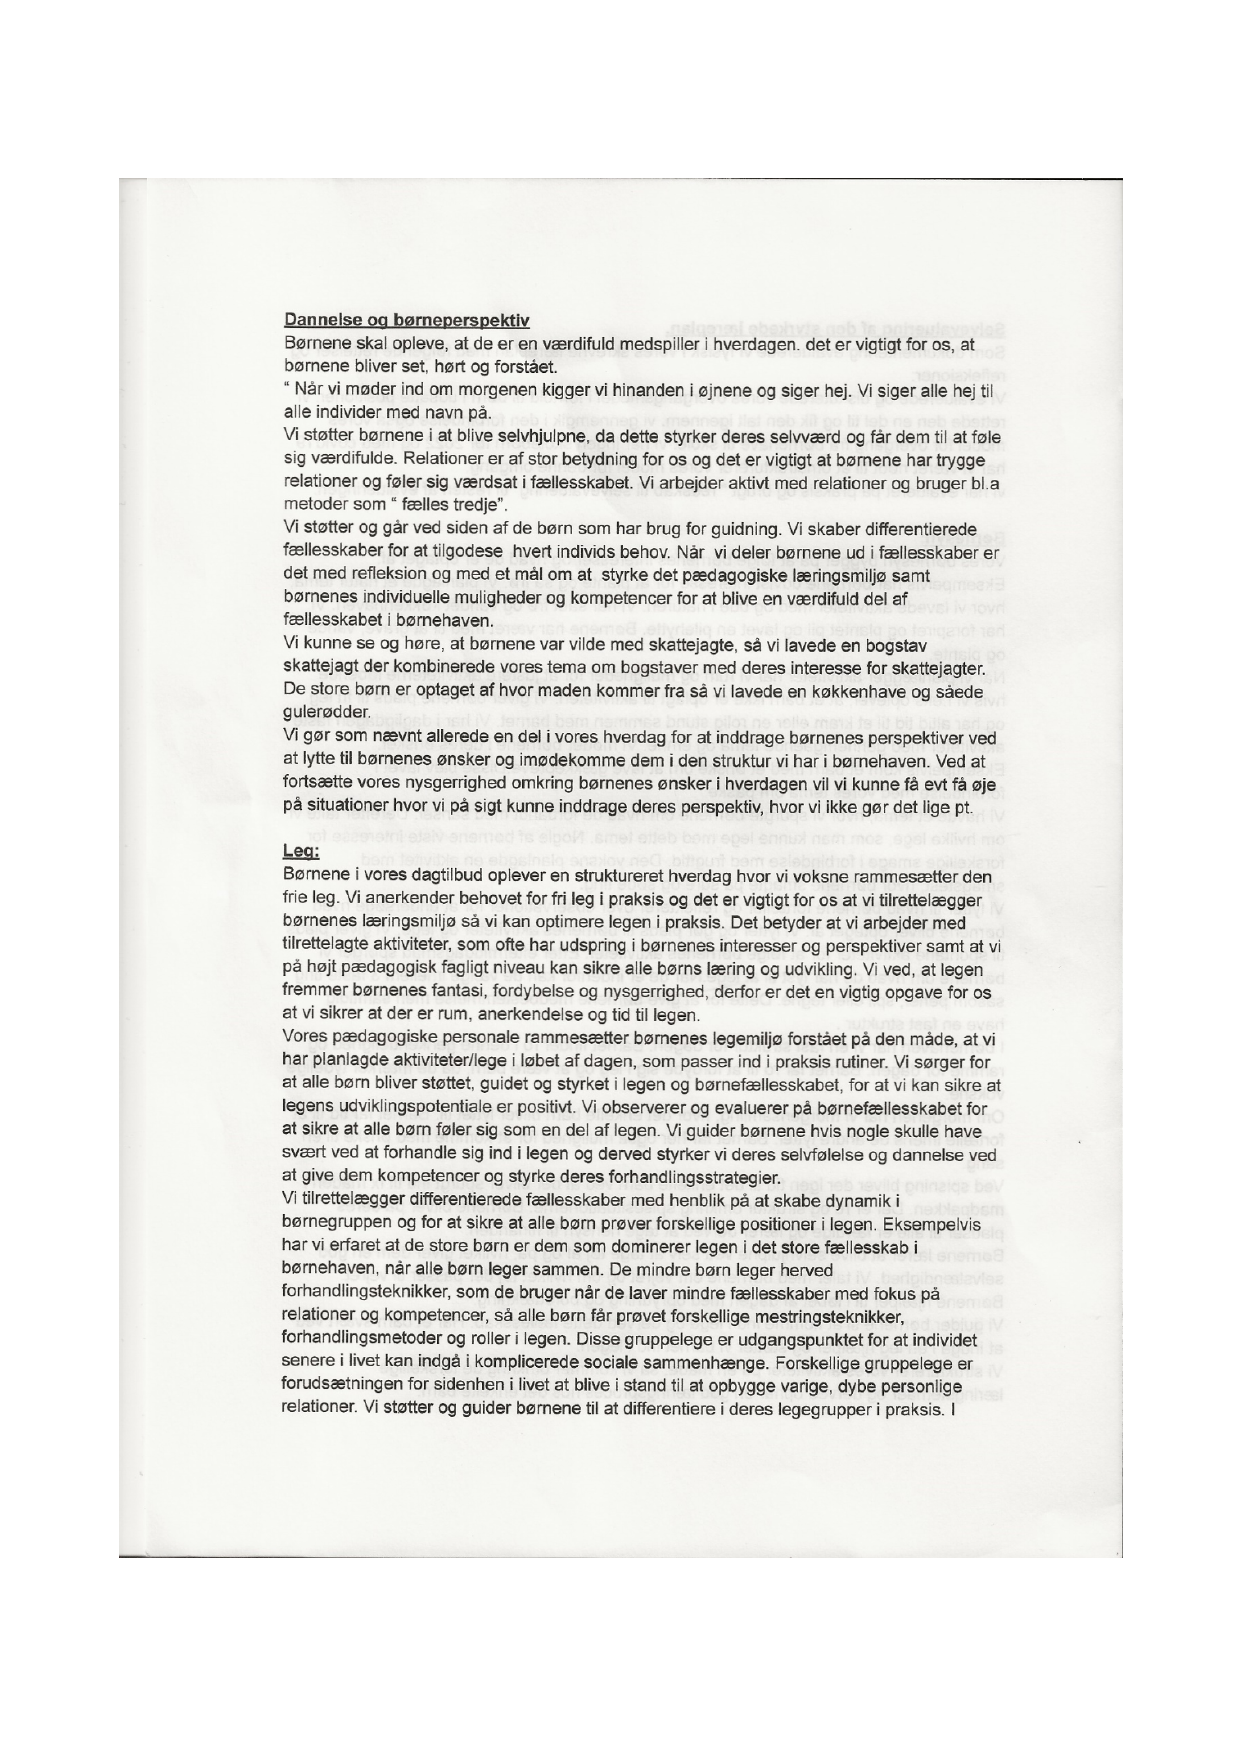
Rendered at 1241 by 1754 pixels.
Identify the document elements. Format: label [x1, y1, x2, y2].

picture [120, 179, 1123, 1556]
